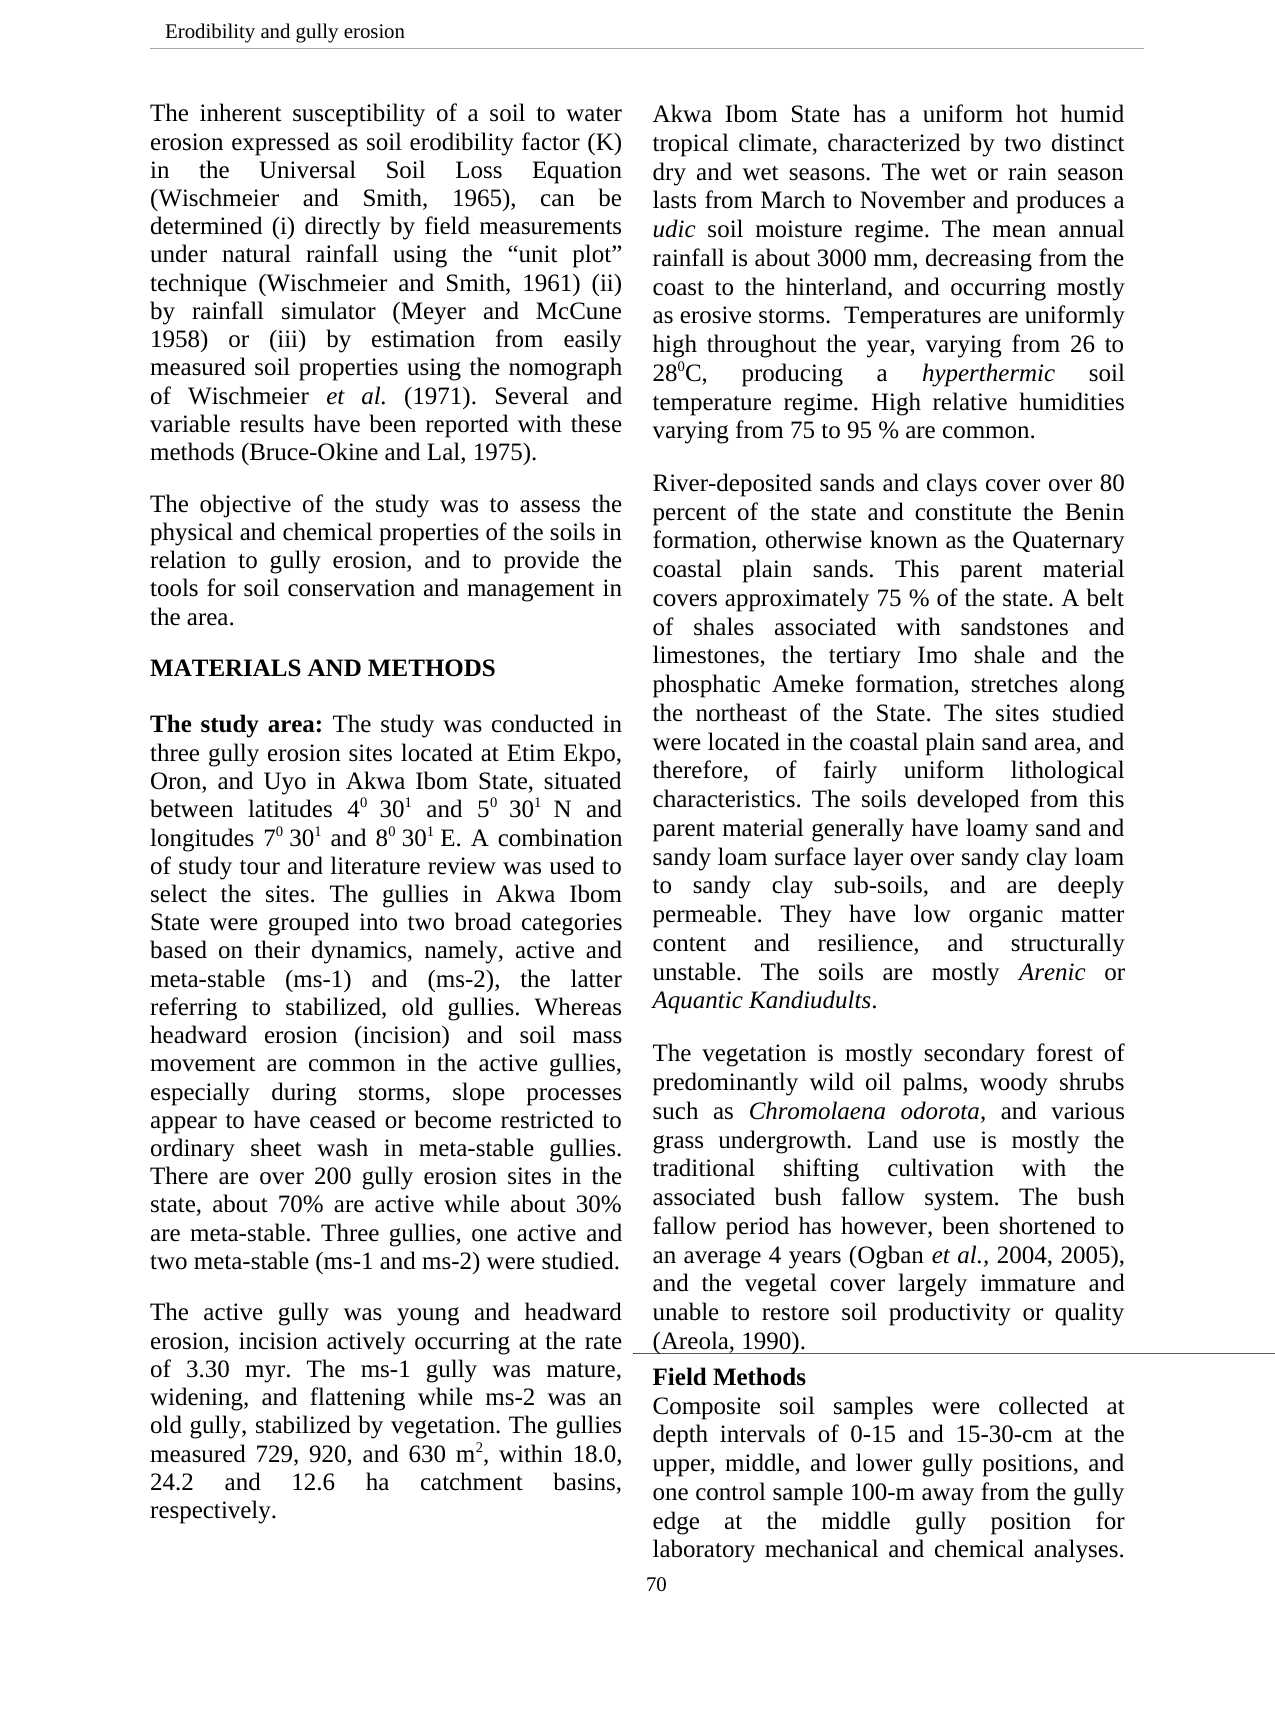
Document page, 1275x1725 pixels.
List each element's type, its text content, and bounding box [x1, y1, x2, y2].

text Field Methods [652, 1362, 1125, 1391]
text The inherent susceptibility of a soil to water erosion expressed as soil erodibility factor (K) in the Universal Soil Loss Equation (Wischmeier and Smith, 1965), can be determined (i) directly by field measurements under natural rainfall using the “unit plot” technique (Wischmeier and Smith, 1961) (ii) by rainfall simulator (Meyer and McCune 1958) or (iii) by estimation from easily measured soil properties using the nomograph of Wischmeier et al. (1971). Several and variable results have been reported with these methods (Bruce-Okine and Lal, 1975). [150, 99, 622, 466]
text Akwa Ibom State has a uniform hot humid tropical climate, characterized by two distinct dry and wet seasons. The wet or rain season lasts from March to November and produces a udic soil moisture regime. The mean annual rainfall is about 3000 mm, decreasing from the coast to the hinterland, and occurring mostly as erosive storms. Temperatures are uniformly high throughout the year, varying from 26 to 280C, producing a hyperthermic soil temperature regime. High relative humidities varying from 75 to 95 % are common. [652, 99, 1125, 444]
text The objective of the study was to assess the physical and chemical properties of the soils in relation to gully erosion, and to provide the tools for soil conservation and management in the area. [150, 489, 622, 631]
text River-deposited sands and clays cover over 80 percent of the state and constitute the Benin formation, otherwise known as the Quaternary coastal plain sands. This parent material covers approximately 75 % of the state. A belt of shales associated with sandstones and limestones, the tertiary Imo shale and the phosphatic Ameke formation, stretches along the northeast of the State. The sites studied were located in the coastal plain sand area, and therefore, of fairly uniform lithological characteristics. The soils developed from this parent material generally have loamy sand and sandy loam surface layer over sandy clay loam to sandy clay sub-soils, and are deeply permeable. They have low organic matter content and resilience, and structurally unstable. The soils are mostly Arenic or Aquantic Kandiudults. [652, 468, 1125, 1014]
text MATERIALS AND METHODS [150, 654, 622, 682]
text The active gully was young and headward erosion, incision actively occurring at the rate of 3.30 myr. The ms-1 gully was mature, widening, and flattening while ms-2 was an old gully, stabilized by vegetation. The gullies measured 729, 920, and 630 m2, within 18.0, 24.2 and 12.6 ha catchment basins, respectively. [150, 1298, 622, 1524]
text The vegetation is mostly secondary forest of predominantly wild oil palms, woody shrubs such as Chromolaena odorota, and various grass undergrowth. Land use is mostly the traditional shifting cultivation with the associated bush fallow system. The bush fallow period has however, been shortened to an average 4 years (Ogban et al., 2004, 2005), and the vegetal cover largely immature and unable to restore soil productivity or quality (Areola, 1990). [652, 1038, 1125, 1355]
text The study area: The study was conducted in three gully erosion sites located at Etim Ekpo, Oron, and Uyo in Akwa Ibom State, situated between latitudes 40 301 and 50 301 N and longitudes 70 301 and 80 301 E. A combination of study tour and literature review was used to select the sites. The gullies in Akwa Ibom State were grouped into two broad categories based on their dynamics, namely, active and meta-stable (ms-1) and (ms-2), the latter referring to stabilized, old gullies. Whereas headward erosion (incision) and soil mass movement are common in the active gullies, especially during storms, slope processes appear to have ceased or become restricted to ordinary sheet wash in meta-stable gullies. There are over 200 gully erosion sites in the state, about 70% are active while about 30% are meta-stable. Three gullies, one active and two meta-stable (ms-1 and ms-2) were studied. [150, 710, 622, 1275]
